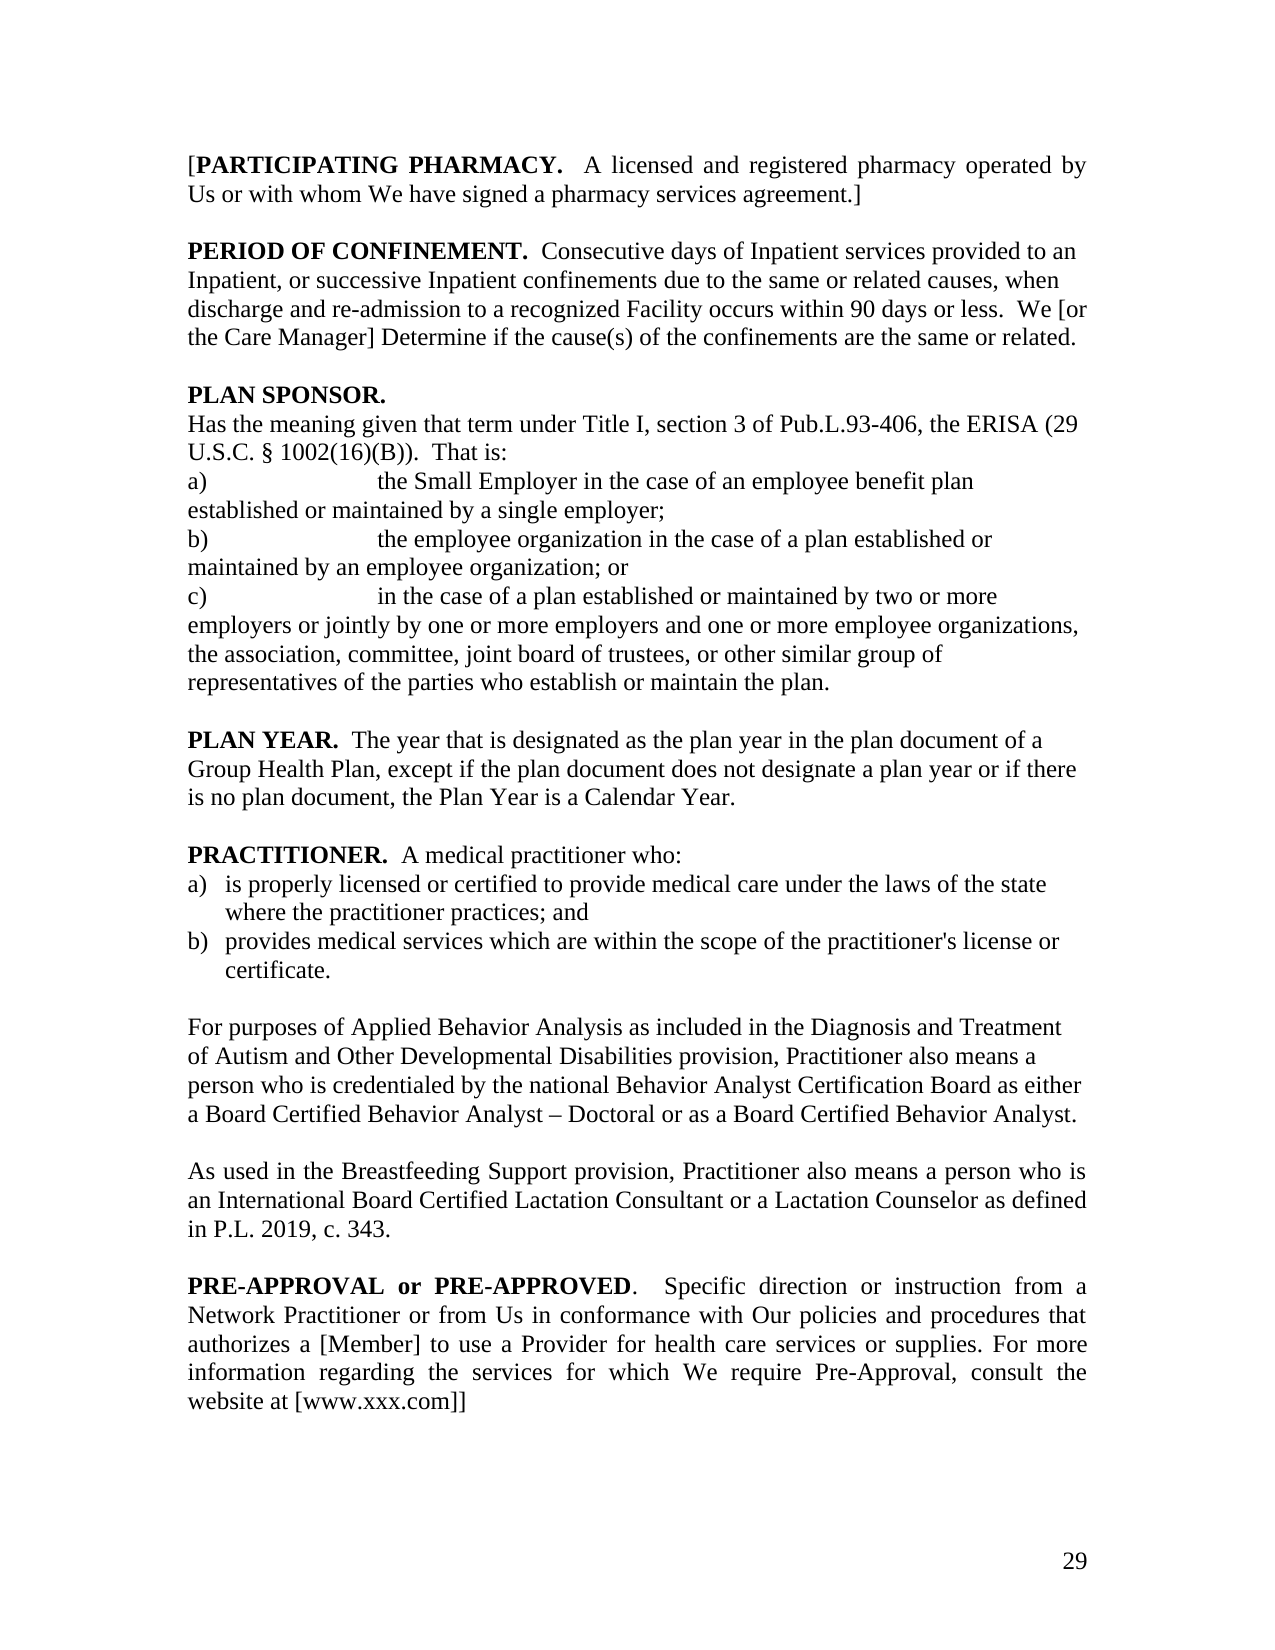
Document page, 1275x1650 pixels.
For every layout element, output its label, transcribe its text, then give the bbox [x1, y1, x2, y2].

text PRACTITIONER. A medical practitioner who: [187, 840, 1087, 869]
list is properly licensed or certified to provide medical care under the laws of the state where the practitioner practices; and [187, 869, 1087, 926]
text PRE-APPROVAL or PRE-APPROVED. Specific direction or instruction from a Network Practitioner or from Us in conformance with Our policies and procedures that authorizes a [Member] to use a Provider for health care services or supplies. For more information regarding the services for which We require Pre-Approval, consult the website at [www.xxx.com]] [187, 1271, 1087, 1415]
list the Small Employer in the case of an employee benefit plan established or maintained by a single employer; [187, 466, 1087, 524]
text PERIOD OF CONFINEMENT. Consecutive days of Inpatient services provided to an Inpatient, or successive Inpatient confinements due to the same or related causes, when discharge and re-admission to a recognized Facility occurs within 90 days or less. We [or the Care Manager] Determine if the cause(s) of the confinements are the same or related. [187, 236, 1087, 351]
list the employee organization in the case of a plan established or maintained by an employee organization; or [187, 524, 1087, 581]
list in the case of a plan established or maintained by two or more employers or jointly by one or more employers and one or more employee organizations, the association, committee, joint board of trustees, or other similar group of representatives of the parties who establish or maintain the plan. [187, 581, 1087, 696]
list provides medical services which are within the scope of the practitioner's license or certificate. [187, 926, 1087, 984]
text Has the meaning given that term under Title I, section 3 of Pub.L.93-406, the ERISA (29 U.S.C. § 1002(16)(B)). That is: [187, 409, 1087, 466]
text PLAN SPONSOR. [187, 380, 1087, 409]
text PLAN YEAR. The year that is designated as the plan year in the plan document of a Group Health Plan, except if the plan document does not designate a plan year or if there is no plan document, the Plan Year is a Calendar Year. [187, 725, 1087, 811]
text [PARTICIPATING PHARMACY. A licensed and registered pharmacy operated by Us or with whom We have signed a pharmacy services agreement.] [187, 150, 1087, 207]
text As used in the Breastfeeding Support provision, Practitioner also means a person who is an International Board Certified Lactation Consultant or a Lactation Counselor as defined in P.L. 2019, c. 343. [187, 1156, 1087, 1242]
text For purposes of Applied Behavior Analysis as included in the Diagnosis and Treatment of Autism and Other Developmental Disabilities provision, Practitioner also means a person who is credentialed by the national Behavior Analyst Certification Board as either a Board Certified Behavior Analyst – Doctoral or as a Board Certified Behavior Analyst. [187, 1012, 1087, 1127]
